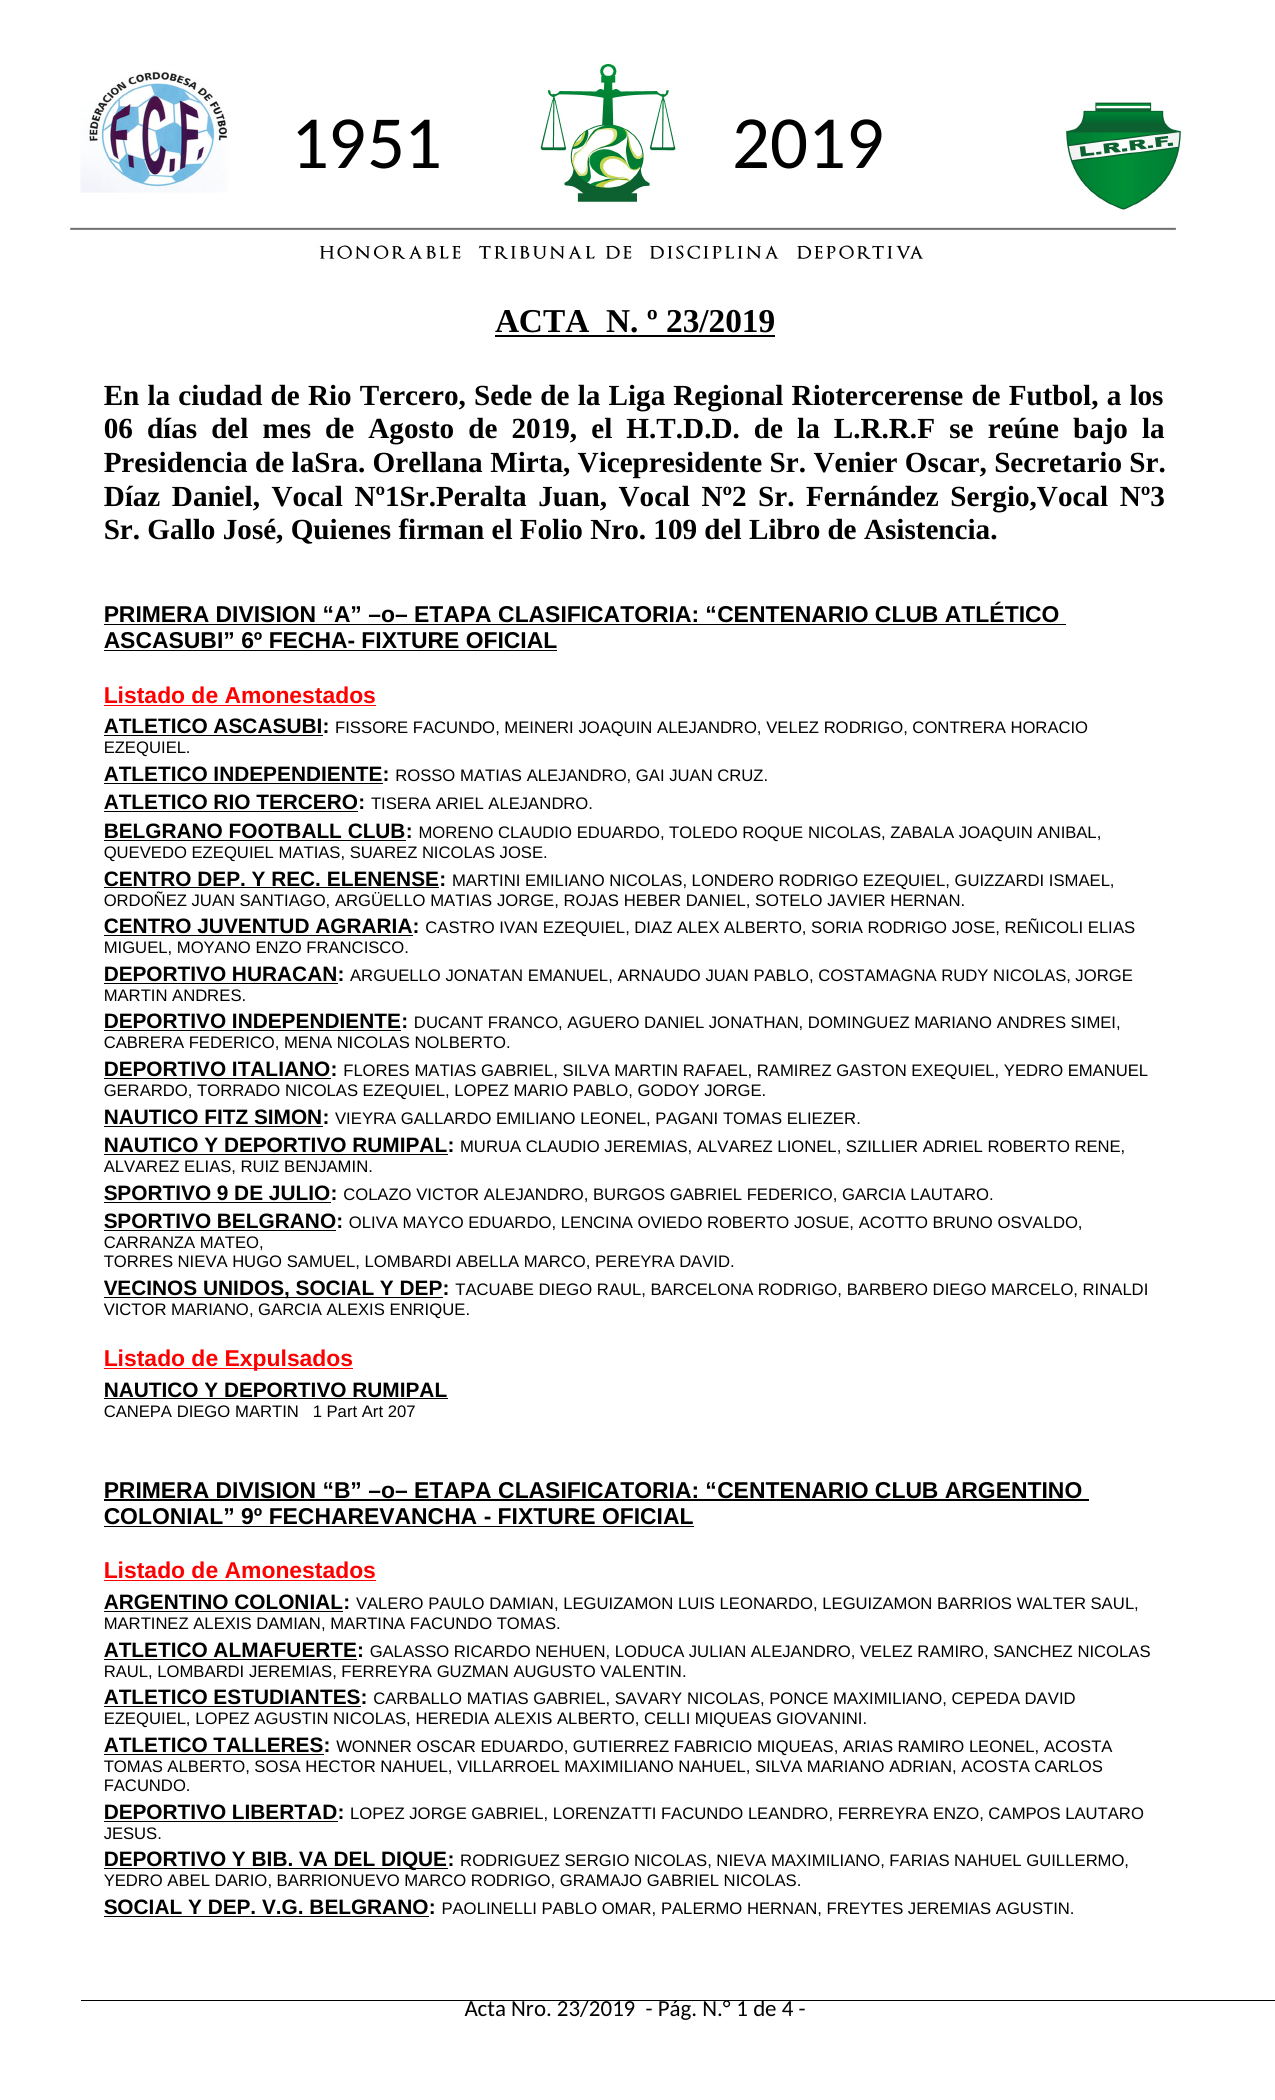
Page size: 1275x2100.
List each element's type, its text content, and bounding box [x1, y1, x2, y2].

text ATLETICO INDEPENDIENTE: ROSSO MATIAS ALEJANDRO, GAI JUAN CRUZ. [103, 762, 1166, 786]
text CENTRO JUVENTUD AGRARIA: CASTRO IVAN EZEQUIEL, DIAZ ALEX ALBERTO, SORIA RODRIGO JOSE, REÑICOLI ELIAS MIGUEL, MOYANO ENZO FRANCISCO. [103, 914, 1166, 957]
picture [0, 14, 1242, 302]
text NAUTICO Y DEPORTIVO RUMIPAL [103, 1377, 1166, 1401]
text DEPORTIVO Y BIB. VA DEL DIQUE: RODRIGUEZ SERGIO NICOLAS, NIEVA MAXIMILIANO, FARIAS NAHUEL GUILLERMO, YEDRO ABEL DARIO, BARRIONUEVO MARCO RODRIGO, GRAMAJO GABRIEL NICOLAS. [103, 1847, 1166, 1890]
text ARGENTINO COLONIAL: VALERO PAULO DAMIAN, LEGUIZAMON LUIS LEONARDO, LEGUIZAMON BARRIOS WALTER SAUL, MARTINEZ ALEXIS DAMIAN, MARTINA FACUNDO TOMAS. [103, 1590, 1166, 1633]
text ATLETICO ALMAFUERTE: GALASSO RICARDO NEHUEN, LODUCA JULIAN ALEJANDRO, VELEZ RAMIRO, SANCHEZ NICOLAS RAUL, LOMBARDI JEREMIAS, FERREYRA GUZMAN AUGUSTO VALENTIN. [103, 1638, 1166, 1681]
text Listado de Expulsados [103, 1345, 1166, 1371]
text DEPORTIVO LIBERTAD: LOPEZ JORGE GABRIEL, LORENZATTI FACUNDO LEANDRO, FERREYRA ENZO, CAMPOS LAUTARO JESUS. [103, 1799, 1166, 1843]
text CENTRO DEP. Y REC. ELENENSE: MARTINI EMILIANO NICOLAS, LONDERO RODRIGO EZEQUIEL, GUIZZARDI ISMAEL, ORDOÑEZ JUAN SANTIAGO, ARGÜELLO MATIAS JORGE, ROJAS HEBER DANIEL, SOTELO JAVIER HERNAN. [103, 866, 1166, 909]
text TORRES NIEVA HUGO SAMUEL, LOMBARDI ABELLA MARCO, PEREYRA DAVID. [103, 1252, 1166, 1271]
text NAUTICO Y DEPORTIVO RUMIPAL: MURUA CLAUDIO JEREMIAS, ALVAREZ LIONEL, SZILLIER ADRIEL ROBERTO RENE, ALVAREZ ELIAS, RUIZ BENJAMIN. [103, 1133, 1166, 1176]
text ACTA N. º 23/2019 [103, 236, 1166, 340]
text DEPORTIVO INDEPENDIENTE: DUCANT FRANCO, AGUERO DANIEL JONATHAN, DOMINGUEZ MARIANO ANDRES SIMEI, CABRERA FEDERICO, MENA NICOLAS NOLBERTO. [103, 1009, 1166, 1052]
text Listado de Amonestados [103, 682, 1166, 708]
text PRIMERA DIVISION “A” –o– ETAPA CLASIFICATORIA: “CENTENARIO CLUB ATLÉTICO ASCASUBI” 6º FECHA- FIXTURE OFICIAL [103, 601, 1166, 654]
text DEPORTIVO HURACAN: ARGUELLO JONATAN EMANUEL, ARNAUDO JUAN PABLO, COSTAMAGNA RUDY NICOLAS, JORGE MARTIN ANDRES. [103, 962, 1166, 1005]
text Listado de Amonestados [103, 1557, 1166, 1584]
text BELGRANO FOOTBALL CLUB: MORENO CLAUDIO EDUARDO, TOLEDO ROQUE NICOLAS, ZABALA JOAQUIN ANIBAL, QUEVEDO EZEQUIEL MATIAS, SUAREZ NICOLAS JOSE. [103, 819, 1166, 862]
text VECINOS UNIDOS, SOCIAL Y DEP: TACUABE DIEGO RAUL, BARCELONA RODRIGO, BARBERO DIEGO MARCELO, RINALDI VICTOR MARIANO, GARCIA ALEXIS ENRIQUE. [103, 1276, 1166, 1319]
text DEPORTIVO ITALIANO: FLORES MATIAS GABRIEL, SILVA MARTIN RAFAEL, RAMIREZ GASTON EXEQUIEL, YEDRO EMANUEL GERARDO, TORRADO NICOLAS EZEQUIEL, LOPEZ MARIO PABLO, GODOY JORGE. [103, 1057, 1166, 1100]
text PRIMERA DIVISION “B” –o– ETAPA CLASIFICATORIA: “CENTENARIO CLUB ARGENTINO COLONIAL” 9º FECHAREVANCHA - FIXTURE OFICIAL [103, 1477, 1166, 1529]
text CANEPA DIEGO MARTIN 1 Part Art 207 [103, 1402, 1166, 1421]
text NAUTICO FITZ SIMON: VIEYRA GALLARDO EMILIANO LEONEL, PAGANI TOMAS ELIEZER. [103, 1104, 1166, 1128]
text ATLETICO TALLERES: WONNER OSCAR EDUARDO, GUTIERREZ FABRICIO MIQUEAS, ARIAS RAMIRO LEONEL, ACOSTA TOMAS ALBERTO, SOSA HECTOR NAHUEL, VILLARROEL MAXIMILIANO NAHUEL, SILVA MARIANO ADRIAN, ACOSTA CARLOS FACUNDO. [103, 1733, 1166, 1795]
text En la ciudad de Rio Tercero, Sede de la Liga Regional Riotercerense de Futbol, a los 06 días del mes de Agosto de 2019, el H.T.D.D. de la L.R.R.F se reúne bajo la Presidencia de laSra. Orellana Mirta, Vicepresidente Sr. Venier Oscar, Secretario Sr. Díaz Daniel, Vocal Nº1Sr.Peralta Juan, Vocal Nº2 Sr. Fernández Sergio,Vocal Nº3 Sr. Gallo José, Quienes firman el Folio Nro. 109 del Libro de Asistencia. [103, 378, 1166, 546]
text ATLETICO RIO TERCERO: TISERA ARIEL ALEJANDRO. [103, 790, 1166, 814]
text SOCIAL Y DEP. V.G. BELGRANO: PAOLINELLI PABLO OMAR, PALERMO HERNAN, FREYTES JEREMIAS AGUSTIN. [103, 1895, 1166, 1919]
text SPORTIVO 9 DE JULIO: COLAZO VICTOR ALEJANDRO, BURGOS GABRIEL FEDERICO, GARCIA LAUTARO. [103, 1181, 1166, 1204]
text ATLETICO ASCASUBI: FISSORE FACUNDO, MEINERI JOAQUIN ALEJANDRO, VELEZ RODRIGO, CONTRERA HORACIO EZEQUIEL. [103, 714, 1166, 757]
text SPORTIVO BELGRANO: OLIVA MAYCO EDUARDO, LENCINA OVIEDO ROBERTO JOSUE, ACOTTO BRUNO OSVALDO, CARRANZA MATEO, [103, 1209, 1166, 1252]
text ATLETICO ESTUDIANTES: CARBALLO MATIAS GABRIEL, SAVARY NICOLAS, PONCE MAXIMILIANO, CEPEDA DAVID EZEQUIEL, LOPEZ AGUSTIN NICOLAS, HEREDIA ALEXIS ALBERTO, CELLI MIQUEAS GIOVANINI. [103, 1685, 1166, 1728]
